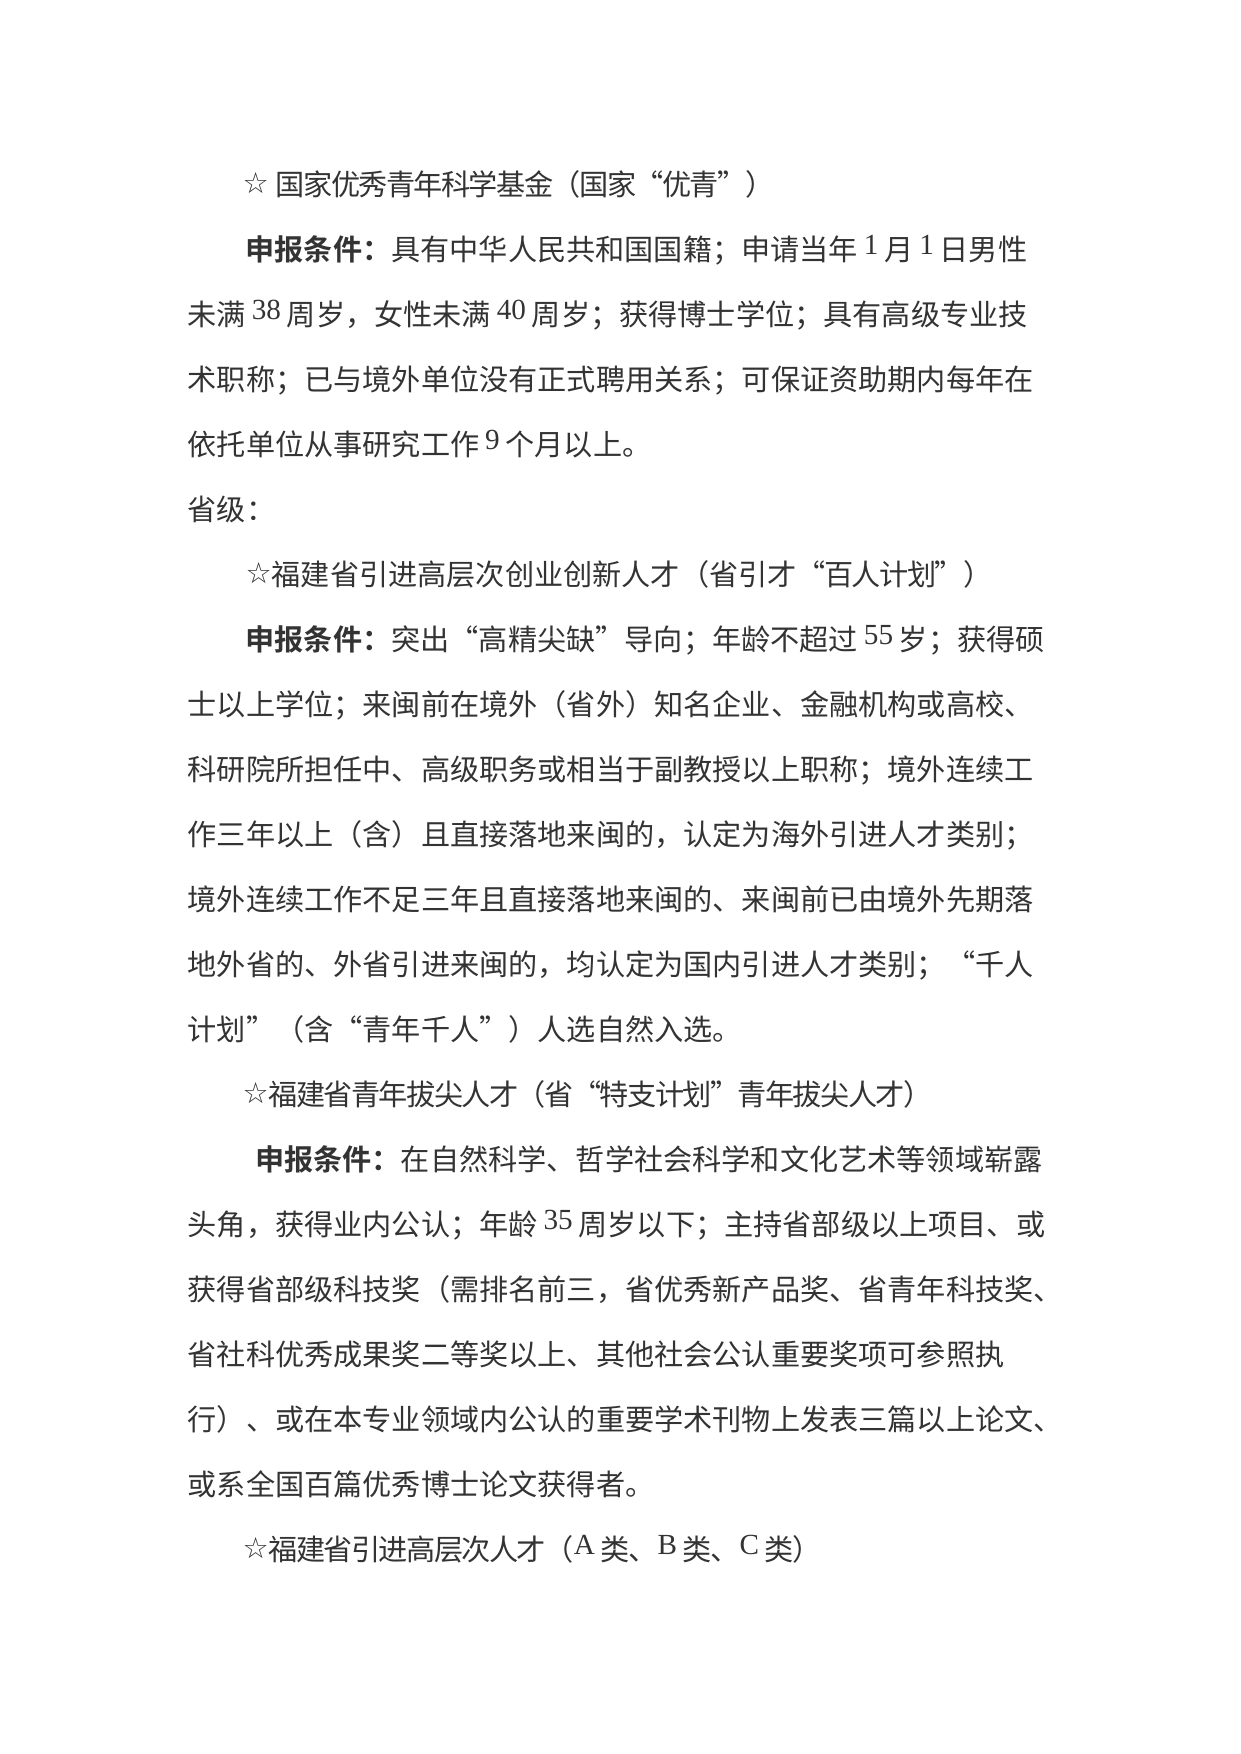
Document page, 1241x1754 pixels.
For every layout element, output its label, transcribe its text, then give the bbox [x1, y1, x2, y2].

text ☆福建省引进高层次创业创新人才（省引才“百人计划”） [187, 552, 1053, 617]
text 申报条件：突出“高精尖缺”导向；年龄不超过55岁；获得硕士以上学位；来闽前在境外（省外）知名企业、金融机构或高校、科研院所担任中、高级职务或相当于副教授以上职称；境外连续工作三年以上（含）且直接落地来闽的，认定为海外引进人才类别；境外连续工作不足三年且直接落地来闽的、来闽前已由境外先期落地外省的、外省引进来闽的，均认定为国内引进人才类别；“千人计划”（含“青年千人”）人选自然入选。 [187, 617, 1053, 1072]
text 申报条件：具有中华人民共和国国籍；申请当年1月1日男性未满38周岁，女性未满40周岁；获得博士学位；具有高级专业技术职称；已与境外单位没有正式聘用关系；可保证资助期内每年在依托单位从事研究工作9个月以上。 [187, 227, 1053, 487]
text ☆ 国家优秀青年科学基金（国家“优青”） [187, 162, 1053, 227]
text ☆福建省青年拔尖人才（省“特支计划”青年拔尖人才） [187, 1072, 1053, 1137]
text 申报条件：在自然科学、哲学社会科学和文化艺术等领域崭露头角，获得业内公认；年龄35周岁以下；主持省部级以上项目、或获得省部级科技奖（需排名前三，省优秀新产品奖、省青年科技奖、省社科优秀成果奖二等奖以上、其他社会公认重要奖项可参照执行）、或在本专业领域内公认的重要学术刊物上发表三篇以上论文、或系全国百篇优秀博士论文获得者。 [187, 1137, 1053, 1527]
text 省级： [187, 487, 1053, 552]
text ☆福建省引进高层次人才（A类、B类、C类） [187, 1527, 1053, 1592]
